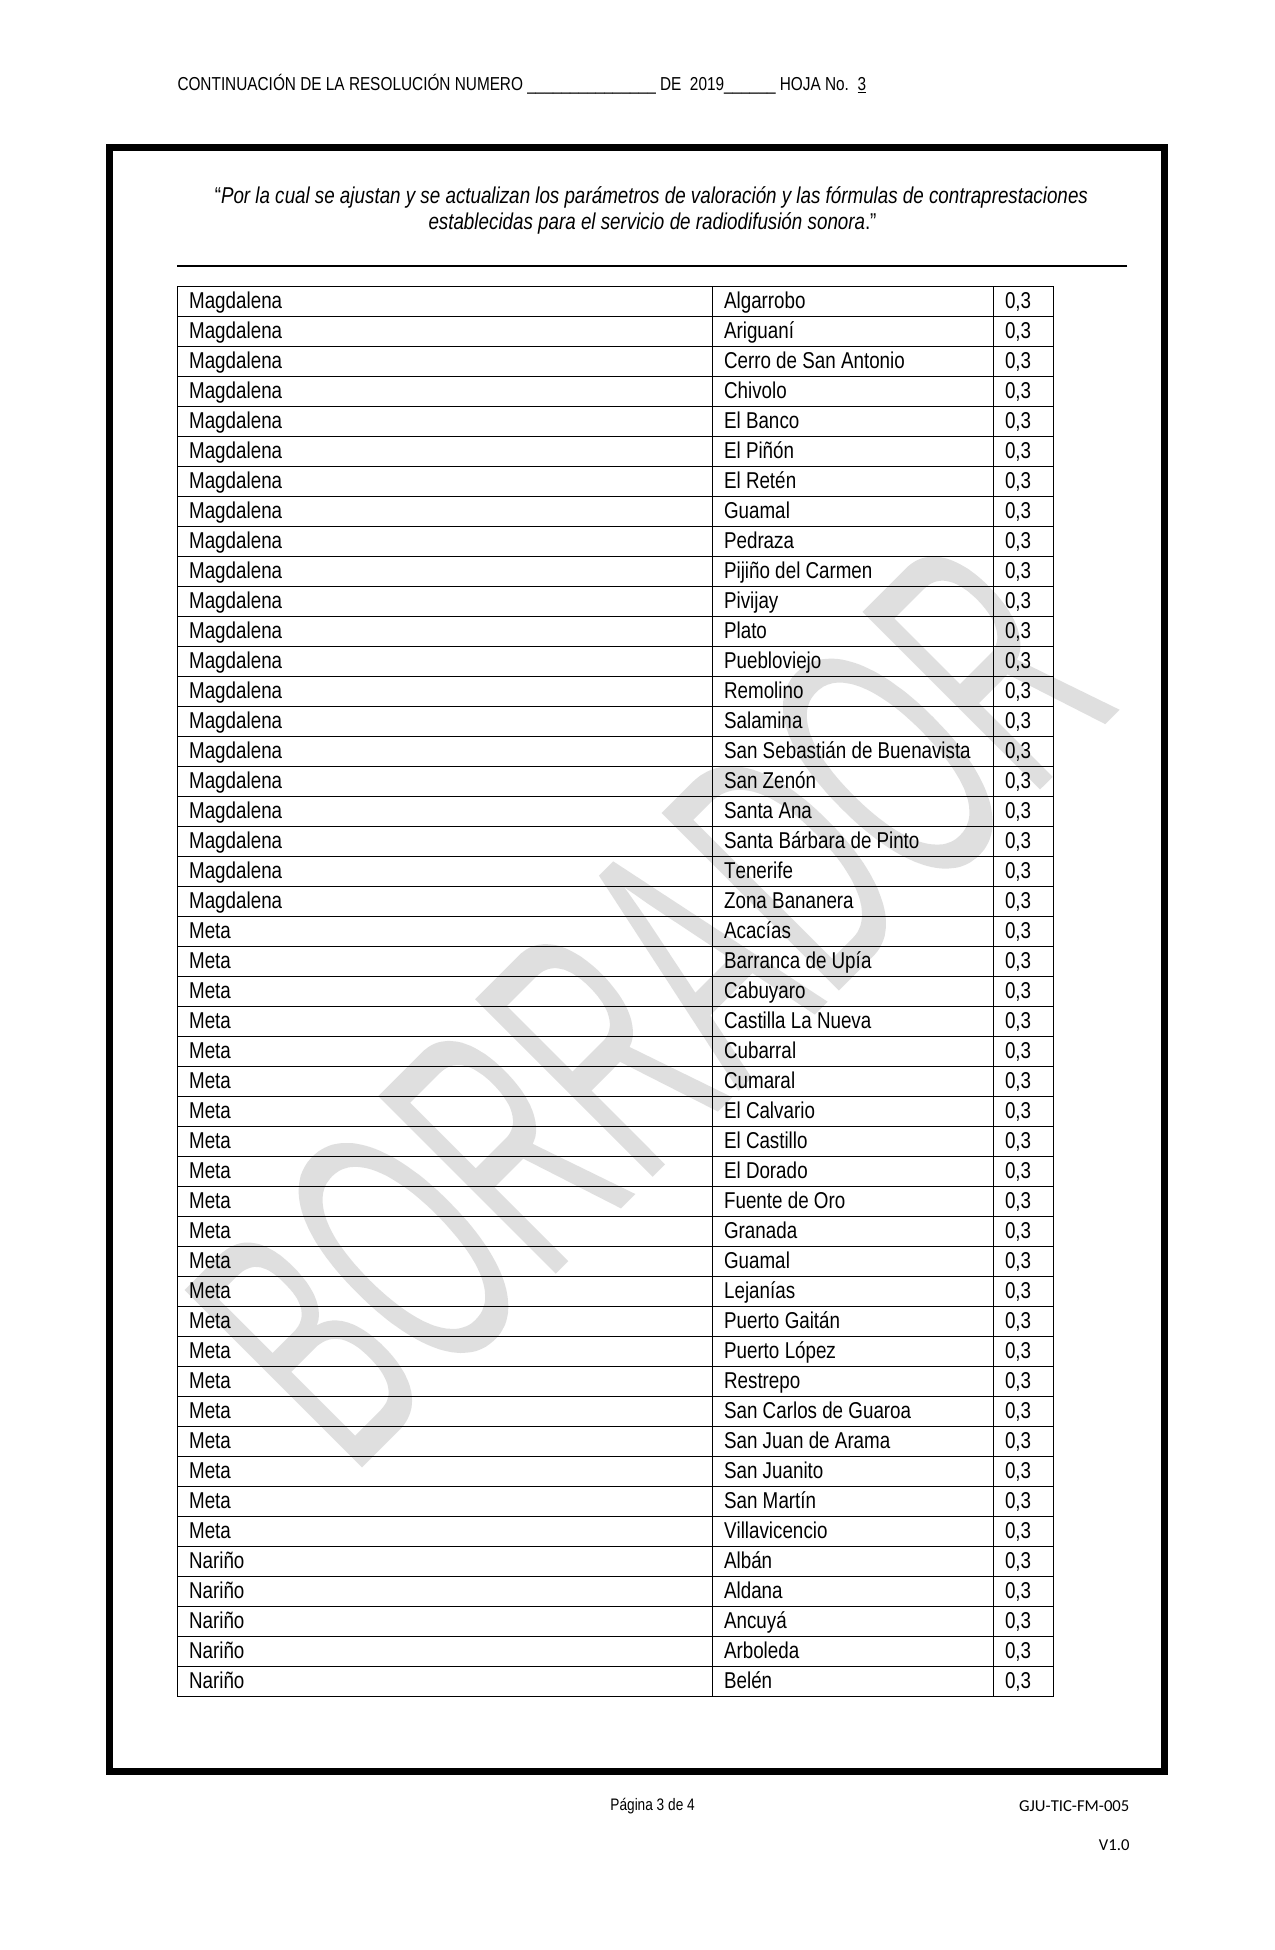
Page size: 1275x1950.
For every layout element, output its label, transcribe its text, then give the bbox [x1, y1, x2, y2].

table_cell Cumaral [713, 1067, 993, 1096]
table_cell San Juan de Arama [713, 1427, 993, 1456]
table_cell Magdalena [178, 527, 712, 556]
table_cell Nariño [178, 1577, 712, 1606]
table_cell Villavicencio [713, 1517, 993, 1546]
table_cell Meta [178, 1007, 712, 1036]
table_cell 0,3 [994, 617, 1053, 646]
table_cell Pivijay [713, 587, 993, 616]
table_cell 0,3 [994, 677, 1053, 706]
table_cell 0,3 [994, 1187, 1053, 1216]
table_cell Ancuyá [713, 1607, 993, 1636]
table_cell Nariño [178, 1607, 712, 1636]
table_cell 0,3 [994, 917, 1053, 946]
table_cell 0,3 [994, 1127, 1053, 1156]
table_cell Magdalena [178, 887, 712, 916]
table_cell Magdalena [178, 287, 712, 316]
table_cell Meta [178, 1247, 712, 1276]
table_cell Meta [178, 917, 712, 946]
table_cell 0,3 [994, 857, 1053, 886]
table_cell Magdalena [178, 707, 712, 736]
table_cell Magdalena [178, 677, 712, 706]
table_cell Puerto López [713, 1337, 993, 1366]
table_cell 0,3 [994, 887, 1053, 916]
table_cell 0,3 [994, 1097, 1053, 1126]
table_cell 0,3 [994, 287, 1053, 316]
table_cell 0,3 [994, 767, 1053, 796]
table_cell Guamal [713, 497, 993, 526]
table_cell Granada [713, 1217, 993, 1246]
table_cell Magdalena [178, 497, 712, 526]
table_cell Puebloviejo [713, 647, 993, 676]
table_cell 0,3 [994, 707, 1053, 736]
table_cell El Castillo [713, 1127, 993, 1156]
table_cell Chivolo [713, 377, 993, 406]
table_cell 0,3 [994, 317, 1053, 346]
table_cell Restrepo [713, 1367, 993, 1396]
table_cell Magdalena [178, 767, 712, 796]
table_cell Meta [178, 1127, 712, 1156]
table_cell 0,3 [994, 1247, 1053, 1276]
table_cell Magdalena [178, 467, 712, 496]
table_cell 0,3 [994, 437, 1053, 466]
table_cell 0,3 [994, 1217, 1053, 1246]
table_cell Magdalena [178, 437, 712, 466]
table_cell Albán [713, 1547, 993, 1576]
table_cell Magdalena [178, 377, 712, 406]
table_cell 0,3 [994, 407, 1053, 436]
table_cell San Zenón [713, 767, 993, 796]
table_cell Meta [178, 1517, 712, 1546]
table_cell Tenerife [713, 857, 993, 886]
table_cell Nariño [178, 1547, 712, 1576]
table_cell 0,3 [994, 647, 1053, 676]
table_cell Meta [178, 1427, 712, 1456]
table_cell 0,3 [994, 1397, 1053, 1426]
table_cell Santa Bárbara de Pinto [713, 827, 993, 856]
table_cell 0,3 [994, 1427, 1053, 1456]
table_cell Meta [178, 1097, 712, 1126]
table_cell Magdalena [178, 407, 712, 436]
table_cell Remolino [713, 677, 993, 706]
table_cell 0,3 [994, 1457, 1053, 1486]
table_cell 0,3 [994, 1637, 1053, 1666]
table_cell Magdalena [178, 317, 712, 346]
table_cell Nariño [178, 1667, 712, 1696]
table_cell 0,3 [994, 1367, 1053, 1396]
table_cell San Carlos de Guaroa [713, 1397, 993, 1426]
table_cell Meta [178, 947, 712, 976]
table_cell El Dorado [713, 1157, 993, 1186]
table_cell Meta [178, 1487, 712, 1516]
table_cell Fuente de Oro [713, 1187, 993, 1216]
table_cell Magdalena [178, 857, 712, 886]
table_cell Meta [178, 1457, 712, 1486]
table_cell Cabuyaro [713, 977, 993, 1006]
table_cell 0,3 [994, 797, 1053, 826]
table_cell El Calvario [713, 1097, 993, 1126]
table_cell 0,3 [994, 347, 1053, 376]
table_cell Guamal [713, 1247, 993, 1276]
table_cell 0,3 [994, 377, 1053, 406]
table_cell Meta [178, 1037, 712, 1066]
table_cell 0,3 [994, 1007, 1053, 1036]
table_cell Meta [178, 1067, 712, 1096]
table_cell Magdalena [178, 647, 712, 676]
table_cell Meta [178, 1187, 712, 1216]
table_cell Meta [178, 1397, 712, 1426]
table_cell Aldana [713, 1577, 993, 1606]
table_cell 0,3 [994, 827, 1053, 856]
table_cell Ariguaní [713, 317, 993, 346]
table_cell Meta [178, 1307, 712, 1336]
table_cell Puerto Gaitán [713, 1307, 993, 1336]
table_cell Barranca de Upía [713, 947, 993, 976]
table_cell San Sebastián de Buenavista [713, 737, 993, 766]
table_cell Nariño [178, 1637, 712, 1666]
table_cell Magdalena [178, 797, 712, 826]
table_cell 0,3 [994, 527, 1053, 556]
table_cell 0,3 [994, 587, 1053, 616]
table_cell Meta [178, 1277, 712, 1306]
table_cell 0,3 [994, 1157, 1053, 1186]
table_cell Zona Bananera [713, 887, 993, 916]
table_cell 0,3 [994, 1547, 1053, 1576]
table_cell Cerro de San Antonio [713, 347, 993, 376]
table_cell El Banco [713, 407, 993, 436]
table_cell 0,3 [994, 947, 1053, 976]
table_cell Magdalena [178, 827, 712, 856]
table_cell Magdalena [178, 587, 712, 616]
table_cell Pijiño del Carmen [713, 557, 993, 586]
table_cell Santa Ana [713, 797, 993, 826]
table_cell Magdalena [178, 617, 712, 646]
table_cell 0,3 [994, 497, 1053, 526]
table_cell El Piñón [713, 437, 993, 466]
table_cell Magdalena [178, 557, 712, 586]
table_cell Castilla La Nueva [713, 1007, 993, 1036]
table_cell 0,3 [994, 1067, 1053, 1096]
table_cell Belén [713, 1667, 993, 1696]
table_cell 0,3 [994, 1607, 1053, 1636]
table_cell 0,3 [994, 1577, 1053, 1606]
table_cell 0,3 [994, 1037, 1053, 1066]
table_cell 0,3 [994, 1517, 1053, 1546]
table_cell San Martín [713, 1487, 993, 1516]
table_cell Lejanías [713, 1277, 993, 1306]
table_cell Magdalena [178, 737, 712, 766]
table_cell Magdalena [178, 347, 712, 376]
table_cell 0,3 [994, 1277, 1053, 1306]
table_cell Meta [178, 1217, 712, 1246]
table_cell Salamina [713, 707, 993, 736]
table_cell 0,3 [994, 1667, 1053, 1696]
table_cell 0,3 [994, 977, 1053, 1006]
table_cell Meta [178, 1157, 712, 1186]
table_cell 0,3 [994, 1307, 1053, 1336]
table_cell 0,3 [994, 1487, 1053, 1516]
table_cell 0,3 [994, 467, 1053, 496]
table_cell Arboleda [713, 1637, 993, 1666]
table_cell 0,3 [994, 557, 1053, 586]
table_cell San Juanito [713, 1457, 993, 1486]
table_cell 0,3 [994, 737, 1053, 766]
table_cell 0,3 [994, 1337, 1053, 1366]
table_cell Plato [713, 617, 993, 646]
table_cell Algarrobo [713, 287, 993, 316]
table_cell Pedraza [713, 527, 993, 556]
table_cell Cubarral [713, 1037, 993, 1066]
table_cell Meta [178, 1367, 712, 1396]
table_cell El Retén [713, 467, 993, 496]
table_cell Meta [178, 977, 712, 1006]
table_cell Meta [178, 1337, 712, 1366]
table_cell Acacías [713, 917, 993, 946]
